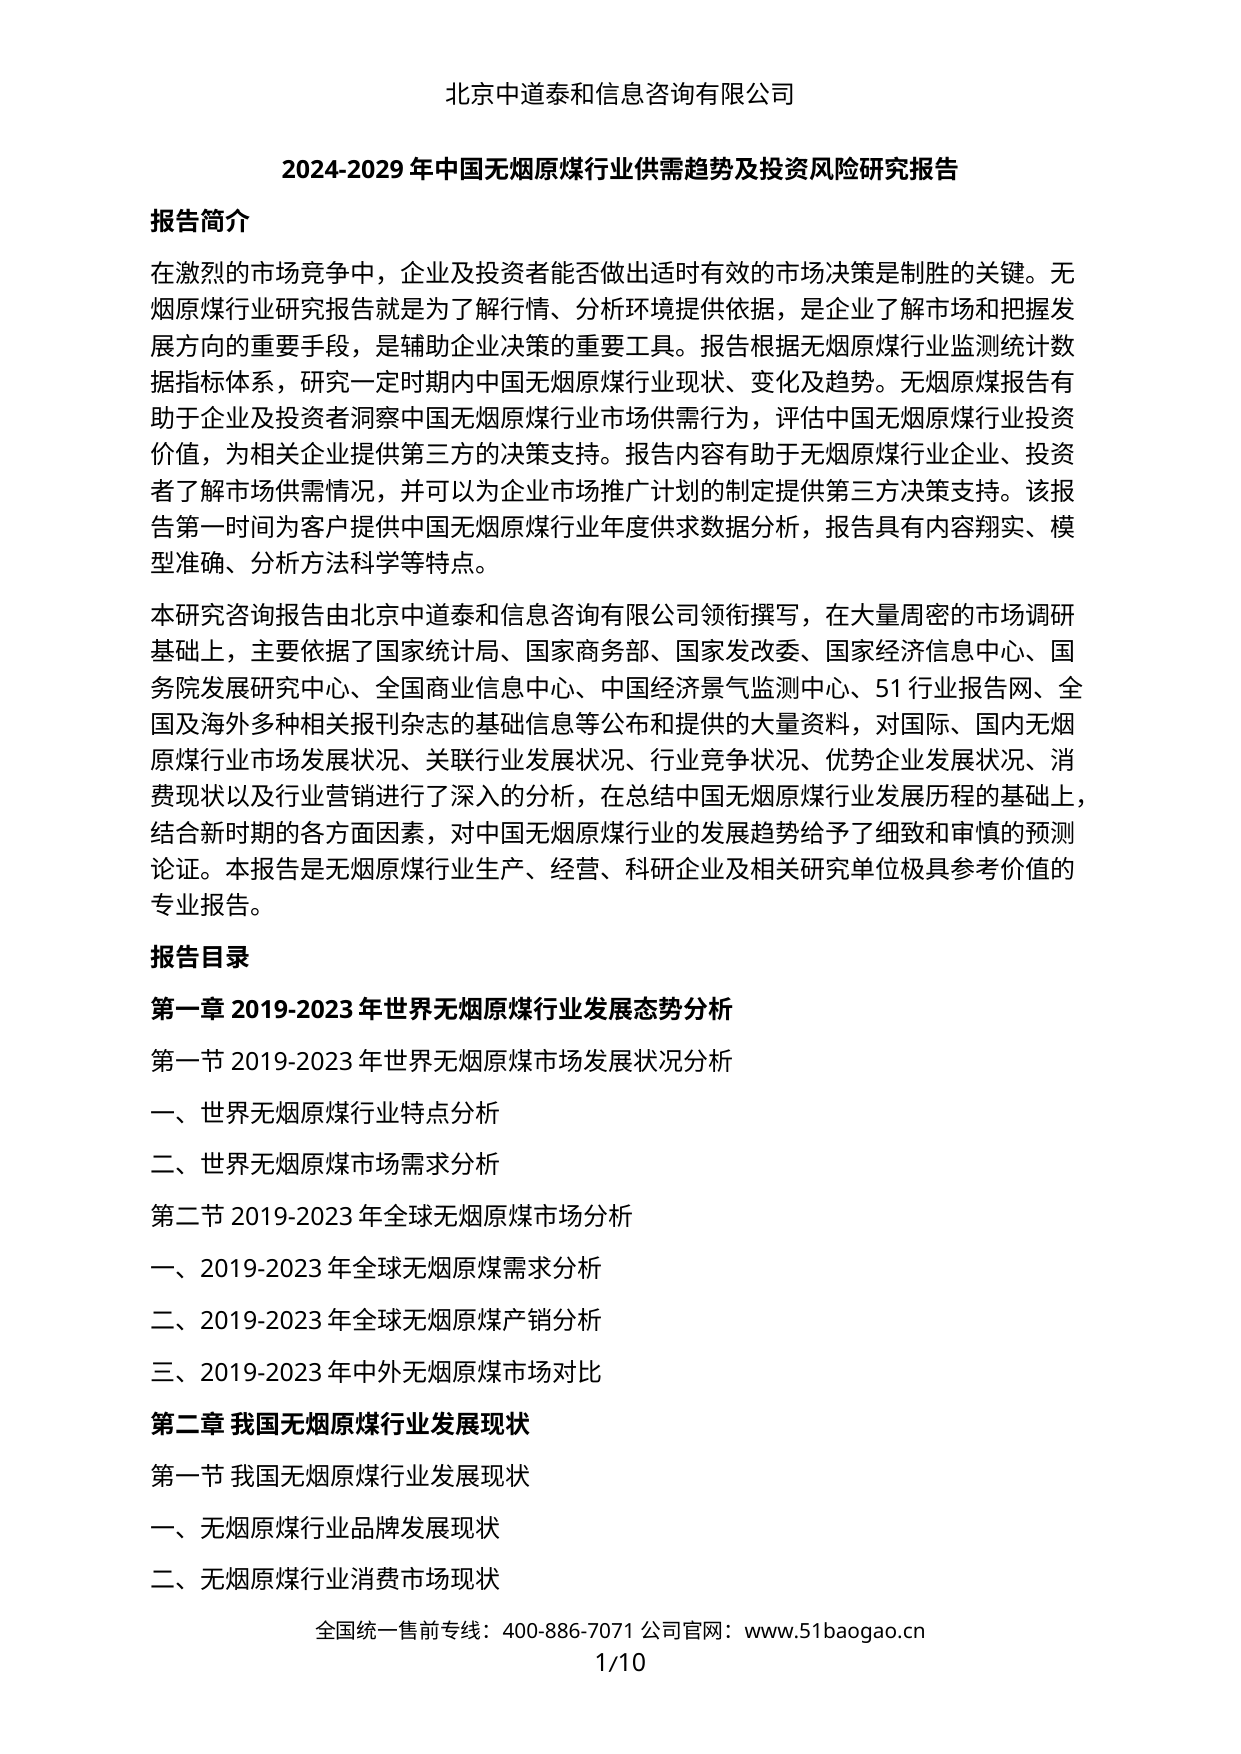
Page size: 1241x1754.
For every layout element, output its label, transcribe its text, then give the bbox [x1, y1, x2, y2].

text 三、2019-2023年中外无烟原煤市场对比 [150, 1352, 1090, 1389]
text 一、世界无烟原煤行业特点分析 [150, 1093, 1090, 1129]
text 第一节 2019-2023年世界无烟原煤市场发展状况分析 [150, 1041, 1090, 1077]
text 在激烈的市场竞争中，企业及投资者能否做出适时有效的市场决策是制胜的关键。无烟原煤行业研究报告就是为了解行情、分析环境提供依据，是企业了解市场和把握发展方向的重要手段，是辅助企业决策的重要工具。报告根据无烟原煤行业监测统计数据指标体系，研究一定时期内中国无烟原煤行业现状、变化及趋势。无烟原煤报告有助于企业及投资者洞察中国无烟原煤行业市场供需行为，评估中国无烟原煤行业投资价值，为相关企业提供第三方的决策支持。报告内容有助于无烟原煤行业企业、投资者了解市场供需情况，并可以为企业市场推广计划的制定提供第三方决策支持。该报告第一时间为客户提供中国无烟原煤行业年度供求数据分析，报告具有内容翔实、模型准确、分析方法科学等特点。 [150, 254, 1090, 580]
text 一、2019-2023年全球无烟原煤需求分析 [150, 1249, 1090, 1285]
text 第二节 2019-2023年全球无烟原煤市场分析 [150, 1197, 1090, 1233]
text 第一章 2019-2023年世界无烟原煤行业发展态势分析 [150, 989, 1090, 1026]
text 本研究咨询报告由北京中道泰和信息咨询有限公司领衔撰写，在大量周密的市场调研基础上，主要依据了国家统计局、国家商务部、国家发改委、国家经济信息中心、国务院发展研究中心、全国商业信息中心、中国经济景气监测中心、51行业报告网、全国及海外多种相关报刊杂志的基础信息等公布和提供的大量资料，对国际、国内无烟原煤行业市场发展状况、关联行业发展状况、行业竞争状况、优势企业发展状况、消费现状以及行业营销进行了深入的分析，在总结中国无烟原煤行业发展历程的基础上，结合新时期的各方面因素，对中国无烟原煤行业的发展趋势给予了细致和审慎的预测论证。本报告是无烟原煤行业生产、经营、科研企业及相关研究单位极具参考价值的专业报告。 [150, 596, 1090, 922]
text 二、2019-2023年全球无烟原煤产销分析 [150, 1301, 1090, 1337]
text 第二章 我国无烟原煤行业发展现状 [150, 1404, 1090, 1441]
text 第一节 我国无烟原煤行业发展现状 [150, 1456, 1090, 1492]
text 一、无烟原煤行业品牌发展现状 [150, 1508, 1090, 1544]
text 报告目录 [150, 937, 1090, 974]
text 2024-2029年中国无烟原煤行业供需趋势及投资风险研究报告 [150, 150, 1090, 186]
text 二、世界无烟原煤市场需求分析 [150, 1145, 1090, 1181]
text 报告简介 [150, 202, 1090, 238]
text 二、无烟原煤行业消费市场现状 [150, 1560, 1090, 1596]
